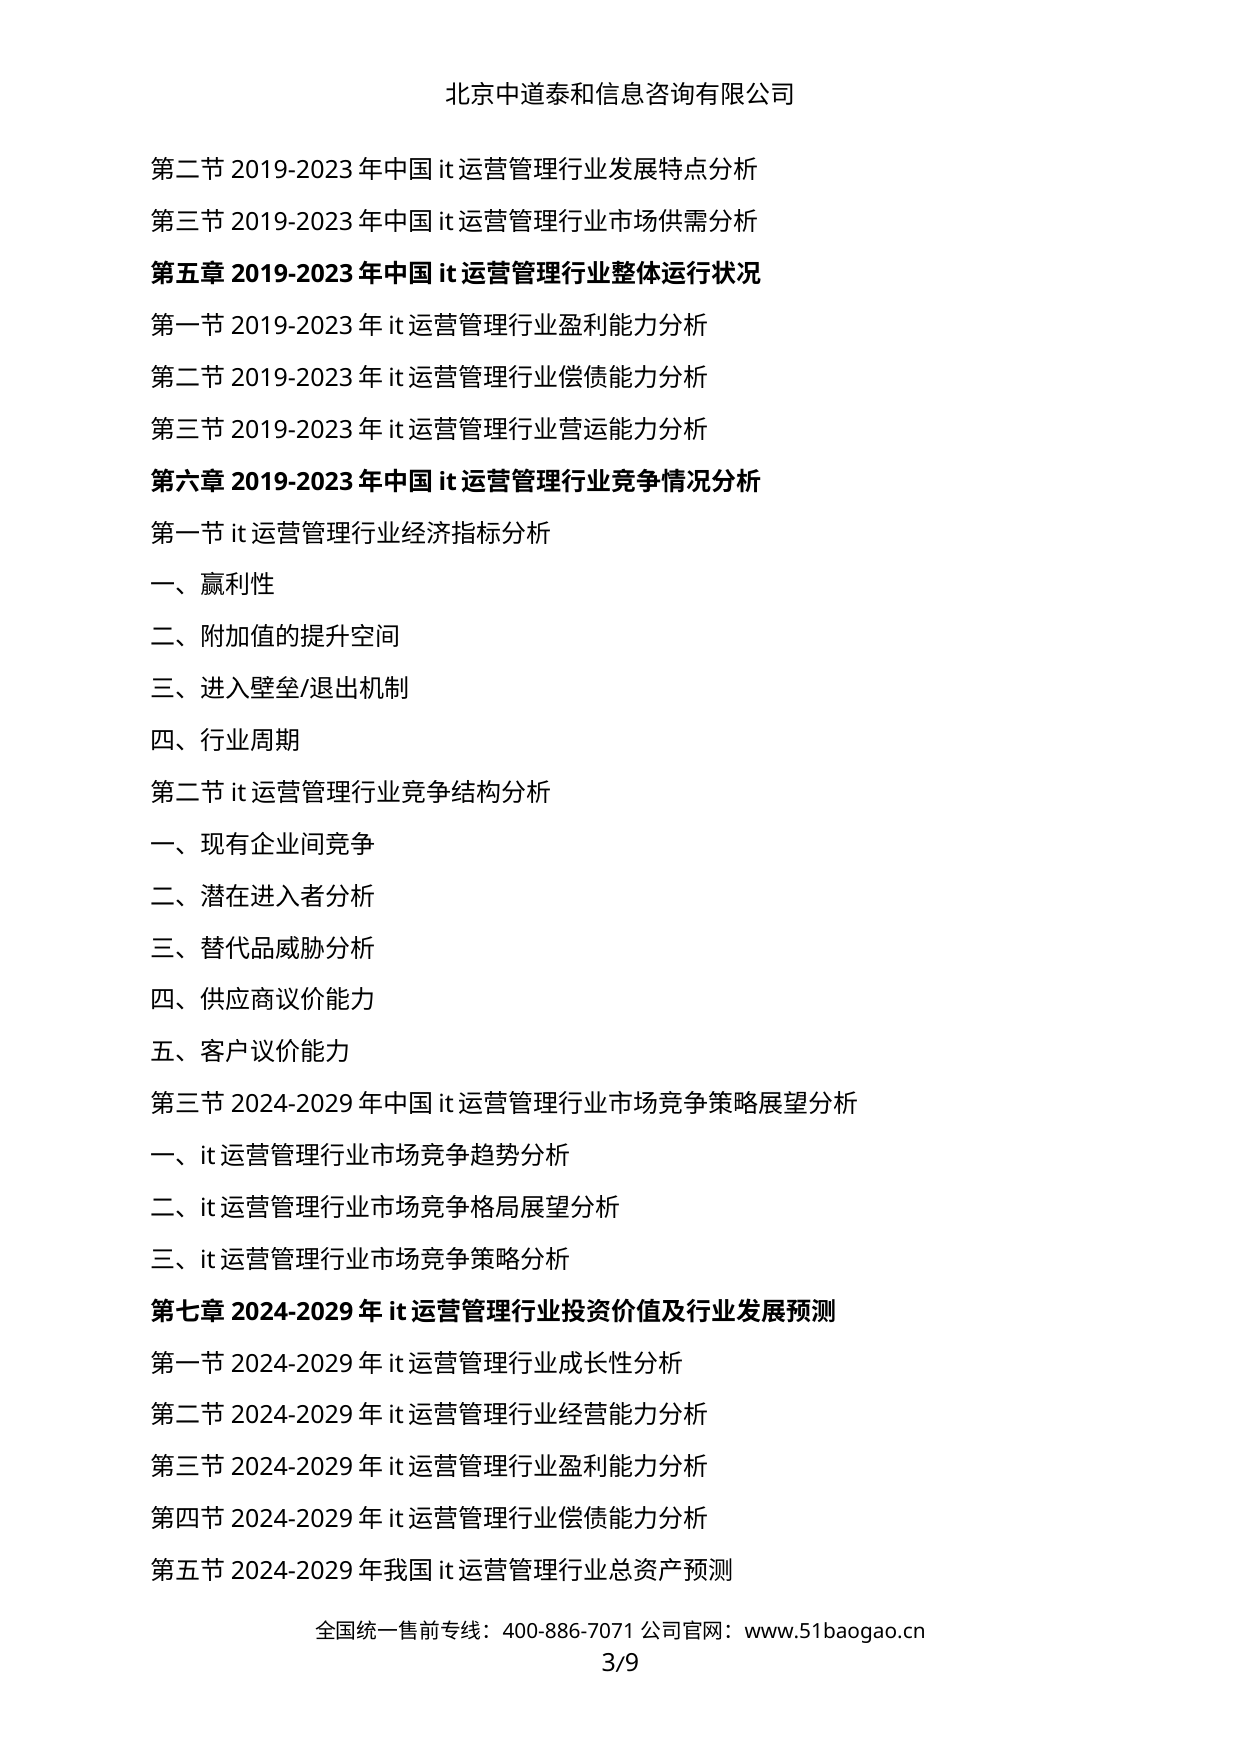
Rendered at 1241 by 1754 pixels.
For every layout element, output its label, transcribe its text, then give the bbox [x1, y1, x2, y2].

text 四、供应商议价能力 [150, 980, 1090, 1016]
text 第三节 2019-2023年中国it运营管理行业市场供需分析 [150, 202, 1090, 238]
text 第二节 2019-2023年it运营管理行业偿债能力分析 [150, 357, 1090, 394]
text 第二节 2024-2029年it运营管理行业经营能力分析 [150, 1395, 1090, 1431]
text 第六章 2019-2023年中国it运营管理行业竞争情况分析 [150, 461, 1090, 497]
text 第二节 it运营管理行业竞争结构分析 [150, 772, 1090, 809]
text 四、行业周期 [150, 721, 1090, 757]
text 二、it运营管理行业市场竞争格局展望分析 [150, 1187, 1090, 1224]
text 第四节 2024-2029年it运营管理行业偿债能力分析 [150, 1499, 1090, 1535]
text 第三节 2024-2029年中国it运营管理行业市场竞争策略展望分析 [150, 1084, 1090, 1120]
text 五、客户议价能力 [150, 1032, 1090, 1068]
text 第五章 2019-2023年中国it运营管理行业整体运行状况 [150, 254, 1090, 290]
text 二、潜在进入者分析 [150, 876, 1090, 912]
text 第五节 2024-2029年我国it运营管理行业总资产预测 [150, 1551, 1090, 1587]
text 一、it运营管理行业市场竞争趋势分析 [150, 1136, 1090, 1172]
text 第三节 2024-2029年it运营管理行业盈利能力分析 [150, 1447, 1090, 1483]
text 第一节 it运营管理行业经济指标分析 [150, 513, 1090, 549]
text 二、附加值的提升空间 [150, 617, 1090, 653]
text 三、进入壁垒/退出机制 [150, 669, 1090, 705]
text 第一节 2024-2029年it运营管理行业成长性分析 [150, 1343, 1090, 1379]
text 一、赢利性 [150, 565, 1090, 601]
text 第三节 2019-2023年it运营管理行业营运能力分析 [150, 409, 1090, 446]
text 第一节 2019-2023年it运营管理行业盈利能力分析 [150, 306, 1090, 342]
text 三、it运营管理行业市场竞争策略分析 [150, 1239, 1090, 1276]
text 三、替代品威胁分析 [150, 928, 1090, 964]
text 第二节 2019-2023年中国it运营管理行业发展特点分析 [150, 150, 1090, 186]
text 一、现有企业间竞争 [150, 824, 1090, 861]
text 第七章 2024-2029年it运营管理行业投资价值及行业发展预测 [150, 1291, 1090, 1327]
